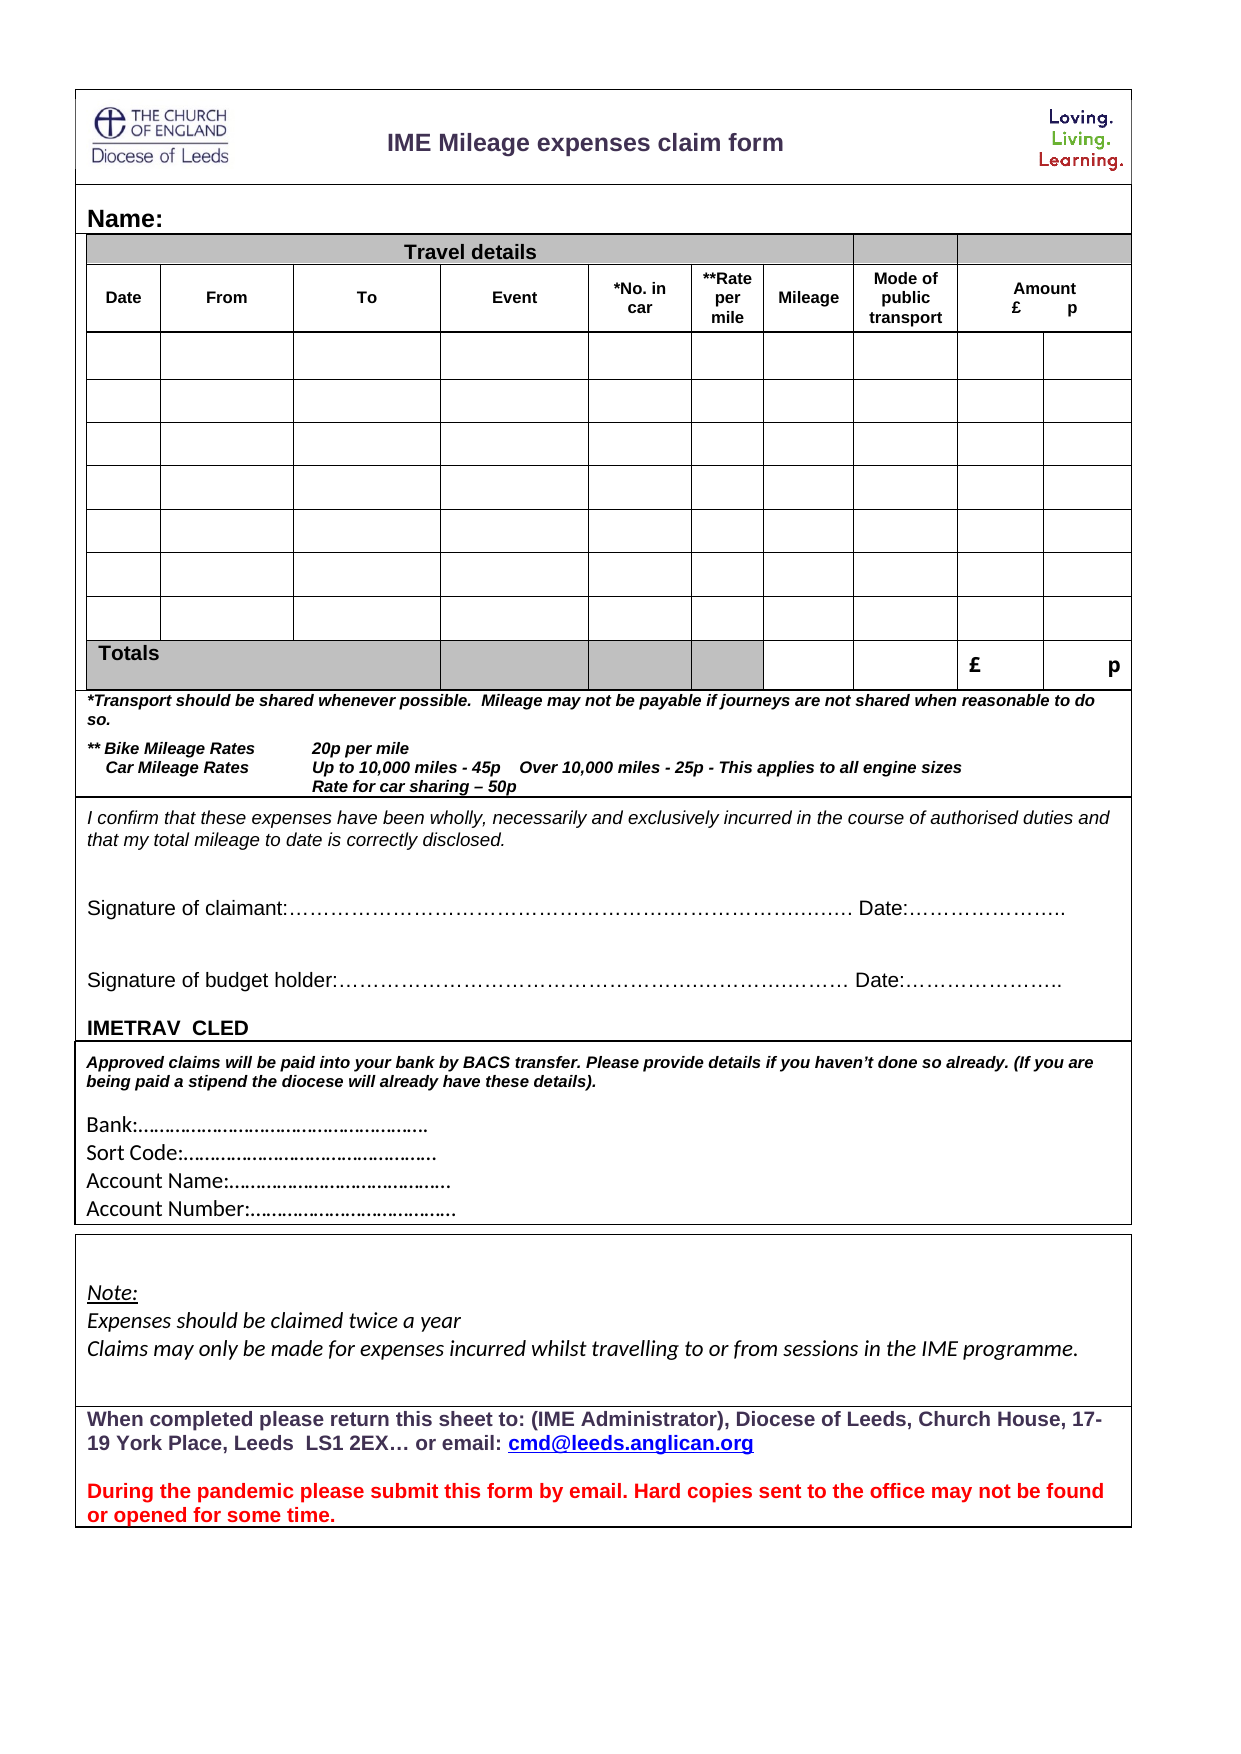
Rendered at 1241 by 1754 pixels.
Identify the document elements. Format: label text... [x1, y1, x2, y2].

table_cell [764, 466, 853, 509]
table_cell [441, 265, 588, 331]
table_cell [441, 510, 588, 552]
table_cell [764, 333, 853, 379]
table_cell [854, 265, 957, 331]
table_cell [692, 510, 763, 552]
table_cell [161, 423, 293, 465]
table_cell [854, 553, 957, 596]
table_cell [161, 597, 293, 640]
table_cell [1044, 597, 1131, 640]
table_cell [958, 641, 1043, 689]
table_cell [161, 333, 293, 379]
table_cell [854, 333, 957, 379]
table_cell [692, 380, 763, 422]
table_cell [764, 553, 853, 596]
table_cell [764, 380, 853, 422]
table_cell [589, 423, 691, 465]
table_cell [958, 423, 1043, 465]
table_cell [589, 466, 691, 509]
table_header Approved claims will be paid into your bank by BACS transfer. Please provide details if you haven’t done so already. (If you are being paid a stipend the diocese will already have these details). Bank:………………………………………………. Sort Code:………………………………………… Account Name:…………………………………… Account Number:………………………………… [76, 1042, 1131, 1223]
table_cell [87, 380, 160, 422]
table_cell [161, 265, 293, 331]
table_cell [692, 597, 763, 640]
table_cell [589, 333, 691, 379]
table_cell [76, 234, 86, 690]
table_cell [161, 380, 293, 422]
table_cell [764, 597, 853, 640]
table_cell [692, 466, 763, 509]
table_cell [692, 553, 763, 596]
table_cell [87, 510, 160, 552]
table_cell [958, 466, 1043, 509]
table_cell [441, 597, 588, 640]
table_cell [294, 510, 440, 552]
table_cell [87, 265, 160, 331]
table_cell [692, 423, 763, 465]
table_cell [854, 380, 957, 422]
table_cell [87, 466, 160, 509]
table_cell [294, 265, 440, 331]
table_cell [294, 597, 440, 640]
table_cell [1044, 380, 1131, 422]
table_cell [958, 510, 1043, 552]
table_cell [854, 597, 957, 640]
picture [1025, 100, 1132, 184]
table_cell [1044, 423, 1131, 465]
table_cell Name: [76, 185, 1131, 233]
table_cell [441, 466, 588, 509]
table_cell [958, 597, 1043, 640]
table_header IME Mileage expenses claim form [76, 90, 1131, 184]
table_cell [854, 510, 957, 552]
table_cell [1044, 333, 1131, 379]
table_cell [294, 333, 440, 379]
table_cell [294, 553, 440, 596]
table_cell [589, 265, 691, 331]
table_cell [1044, 510, 1131, 552]
table_cell [441, 423, 588, 465]
table_cell [764, 510, 853, 552]
table_cell [441, 553, 588, 596]
table_cell I confirm that these expenses have been wholly, necessarily and exclusively incurred in the course of authorised duties and that my total mileage to date is correctly disclosed. Signature of claimant:……………………………………………….……………….….…. Date:………………….. Signature of budget holder:…………………………………………….………….……… Date:………………….. IMETRAV CLED [76, 798, 1131, 1039]
table_cell [958, 553, 1043, 596]
table_cell [87, 597, 160, 640]
table_cell [441, 380, 588, 422]
table_cell [589, 510, 691, 552]
table_header Note: Expenses should be claimed twice a year Claims may only be made for expenses incurred whilst travelling to or from sessions in the IME programme. [76, 1235, 1131, 1406]
table_cell [958, 380, 1043, 422]
table_cell [87, 423, 160, 465]
table_cell [294, 423, 440, 465]
table_cell [589, 553, 691, 596]
table_cell [589, 597, 691, 640]
picture [75, 99, 245, 169]
table_cell [161, 553, 293, 596]
table_cell [1044, 641, 1131, 689]
table_cell [854, 641, 957, 689]
table_cell [692, 265, 763, 331]
table_cell [294, 380, 440, 422]
table_cell [1044, 466, 1131, 509]
table_cell [294, 466, 440, 509]
table_cell [764, 265, 853, 331]
table_cell [854, 423, 957, 465]
table_cell When completed please return this sheet to: (IME Administrator), Diocese of Leeds, Church House, 17-19 York Place, Leeds LS1 2EX… or email: cmd@leeds.anglican.org During the pandemic please submit this form by email. Hard copies sent to the office may not be found or opened for some time. [76, 1407, 1131, 1526]
table_cell [589, 380, 691, 422]
table_cell [1044, 553, 1131, 596]
table_cell [764, 423, 853, 465]
table_cell *Transport should be shared whenever possible. Mileage may not be payable if journeys are not shared when reasonable to do so. ** Bike Mileage Rates 20p per mile Car Mileage Rates Up to 10,000 miles - 45p Over 10,000 miles - 25p - This applies to all engine sizes Rate for car sharing – 50p [76, 691, 1131, 796]
table_cell [764, 641, 853, 689]
table_cell [441, 333, 588, 379]
table_cell [958, 265, 1131, 331]
table_cell [692, 333, 763, 379]
table_cell [161, 510, 293, 552]
table_cell [161, 466, 293, 509]
table_cell [87, 333, 160, 379]
table_cell [854, 466, 957, 509]
table_cell [958, 333, 1043, 379]
table_cell [87, 553, 160, 596]
